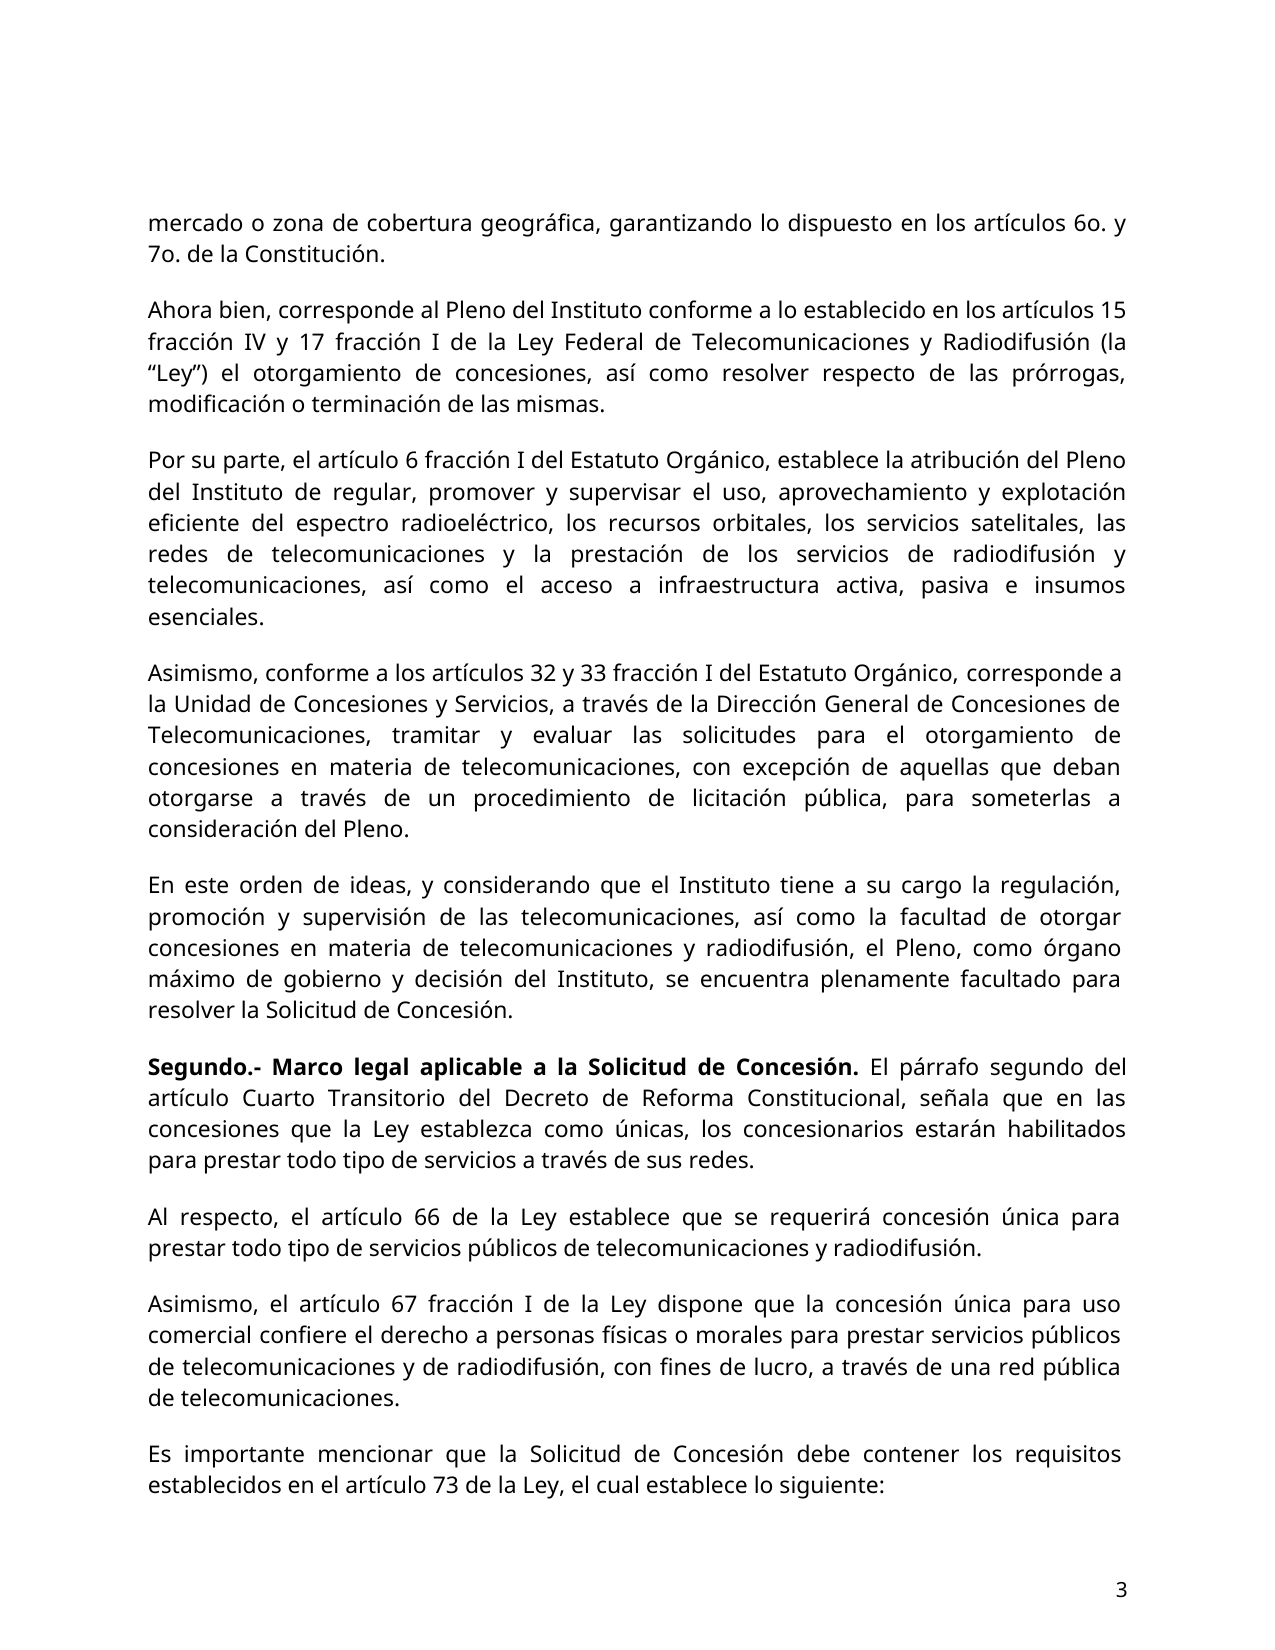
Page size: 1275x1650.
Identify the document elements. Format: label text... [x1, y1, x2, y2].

text Ahora bien, corresponde al Pleno del Instituto conforme a lo establecido en los artículos 15 fracción IV y 17 fracción I de la Ley Federal de Telecomunicaciones y Radiodifusión (la “Ley”) el otorgamiento de concesiones, así como resolver respecto de las prórrogas, modificación o terminación de las mismas. [148, 294, 1127, 419]
text Asimismo, conforme a los artículos 32 y 33 fracción I del Estatuto Orgánico, corresponde a la Unidad de Concesiones y Servicios, a través de la Dirección General de Concesiones de Telecomunicaciones, tramitar y evaluar las solicitudes para el otorgamiento de concesiones en materia de telecomunicaciones, con excepción de aquellas que deban otorgarse a través de un procedimiento de licitación pública, para someterlas a consideración del Pleno. [148, 657, 1122, 844]
text Es importante mencionar que la Solicitud de Concesión debe contener los requisitos establecidos en el artículo 73 de la Ley, el cual establece lo siguiente: [148, 1438, 1122, 1501]
text Segundo.- Marco legal aplicable a la Solicitud de Concesión. El párrafo segundo del artículo Cuarto Transitorio del Decreto de Reforma Constitucional, señala que en las concesiones que la Ley establezca como únicas, los concesionarios estarán habilitados para prestar todo tipo de servicios a través de sus redes. [148, 1051, 1127, 1176]
text En este orden de ideas, y considerando que el Instituto tiene a su cargo la regulación, promoción y supervisión de las telecomunicaciones, así como la facultad de otorgar concesiones en materia de telecomunicaciones y radiodifusión, el Pleno, como órgano máximo de gobierno y decisión del Instituto, se encuentra plenamente facultado para resolver la Solicitud de Concesión. [148, 869, 1122, 1026]
text Asimismo, el artículo 67 fracción I de la Ley dispone que la concesión única para uso comercial confiere el derecho a personas físicas o morales para prestar servicios públicos de telecomunicaciones y de radiodifusión, con fines de lucro, a través de una red pública de telecomunicaciones. [148, 1288, 1122, 1413]
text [148, 207, 1127, 269]
text Al respecto, el artículo 66 de la Ley establece que se requerirá concesión única para prestar todo tipo de servicios públicos de telecomunicaciones y radiodifusión. [148, 1201, 1122, 1263]
text Por su parte, el artículo 6 fracción I del Estatuto Orgánico, establece la atribución del Pleno del Instituto de regular, promover y supervisar el uso, aprovechamiento y explotación eficiente del espectro radioeléctrico, los recursos orbitales, los servicios satelitales, las redes de telecomunicaciones y la prestación de los servicios de radiodifusión y telecomunicaciones, así como el acceso a infraestructura activa, pasiva e insumos esenciales. [148, 444, 1127, 632]
